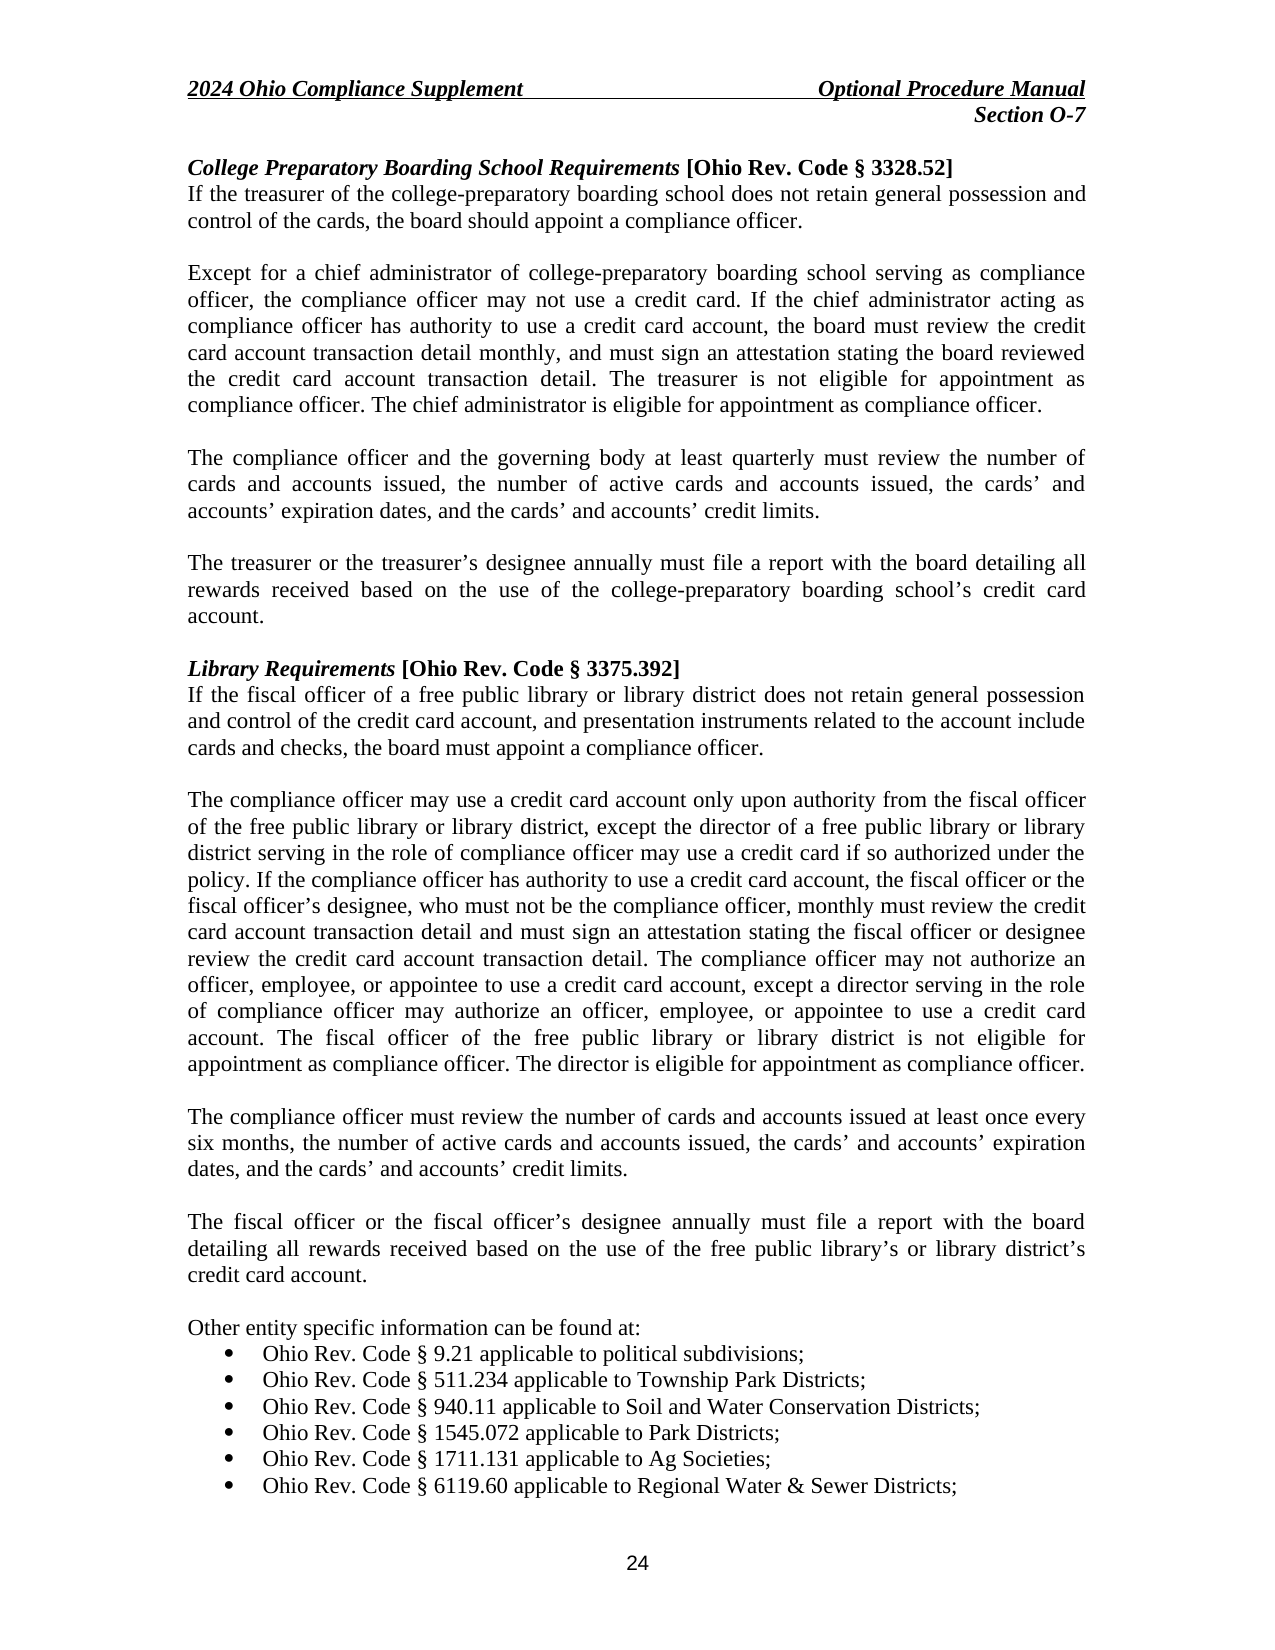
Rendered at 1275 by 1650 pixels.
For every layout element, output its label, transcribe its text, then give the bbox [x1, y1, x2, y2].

text Other entity specific information can be found at: [187, 1314, 1087, 1340]
list Ohio Rev. Code § 1545.072 applicable to Park Districts; [225, 1419, 1087, 1445]
text Library Requirements [Ohio Rev. Code § 3375.392] [187, 655, 1087, 681]
list Ohio Rev. Code § 940.11 applicable to Soil and Water Conservation Districts; [225, 1393, 1087, 1419]
text The fiscal officer or the fiscal officer’s designee annually must file a report with the board detailing all rewards received based on the use of the free public library’s or library district’s credit card account. [187, 1208, 1087, 1287]
text The compliance officer must review the number of cards and accounts issued at least once every six months, the number of active cards and accounts issued, the cards’ and accounts’ expiration dates, and the cards’ and accounts’ credit limits. [187, 1103, 1087, 1182]
text If the treasurer of the college-preparatory boarding school does not retain general possession and control of the cards, the board should appoint a compliance officer. [187, 180, 1087, 233]
text The treasurer or the treasurer’s designee annually must file a report with the board detailing all rewards received based on the use of the college-preparatory boarding school’s credit card account. [187, 549, 1087, 628]
text The compliance officer may use a credit card account only upon authority from the fiscal officer of the free public library or library district, except the director of a free public library or library district serving in the role of compliance officer may use a credit card if so authorized under the policy. If the compliance officer has authority to use a credit card account, the fiscal officer or the fiscal officer’s designee, who must not be the compliance officer, monthly must review the credit card account transaction detail and must sign an attestation stating the fiscal officer or designee review the credit card account transaction detail. The compliance officer may not authorize an officer, employee, or appointee to use a credit card account, except a director serving in the role of compliance officer may authorize an officer, employee, or appointee to use a credit card account. The fiscal officer of the free public library or library district is not eligible for appointment as compliance officer. The director is eligible for appointment as compliance officer. [187, 787, 1087, 1076]
list Ohio Rev. Code § 9.21 applicable to political subdivisions; [225, 1340, 1087, 1366]
text College Preparatory Boarding School Requirements [Ohio Rev. Code § 3328.52] [187, 154, 1087, 180]
text The compliance officer and the governing body at least quarterly must review the number of cards and accounts issued, the number of active cards and accounts issued, the cards’ and accounts’ expiration dates, and the cards’ and accounts’ credit limits. [187, 444, 1087, 523]
list Ohio Rev. Code § 511.234 applicable to Township Park Districts; [225, 1366, 1087, 1393]
list Ohio Rev. Code § 1711.131 applicable to Ag Societies; [225, 1445, 1087, 1472]
text Except for a chief administrator of college-preparatory boarding school serving as compliance officer, the compliance officer may not use a credit card. If the chief administrator acting as compliance officer has authority to use a credit card account, the board must review the credit card account transaction detail monthly, and must sign an attestation stating the board reviewed the credit card account transaction detail. The treasurer is not eligible for appointment as compliance officer. The chief administrator is eligible for appointment as compliance officer. [187, 259, 1087, 418]
list Ohio Rev. Code § 6119.60 applicable to Regional Water & Sewer Districts; [225, 1472, 1087, 1498]
text If the fiscal officer of a free public library or library district does not retain general possession and control of the credit card account, and presentation instruments related to the account include cards and checks, the board must appoint a compliance officer. [187, 681, 1087, 760]
